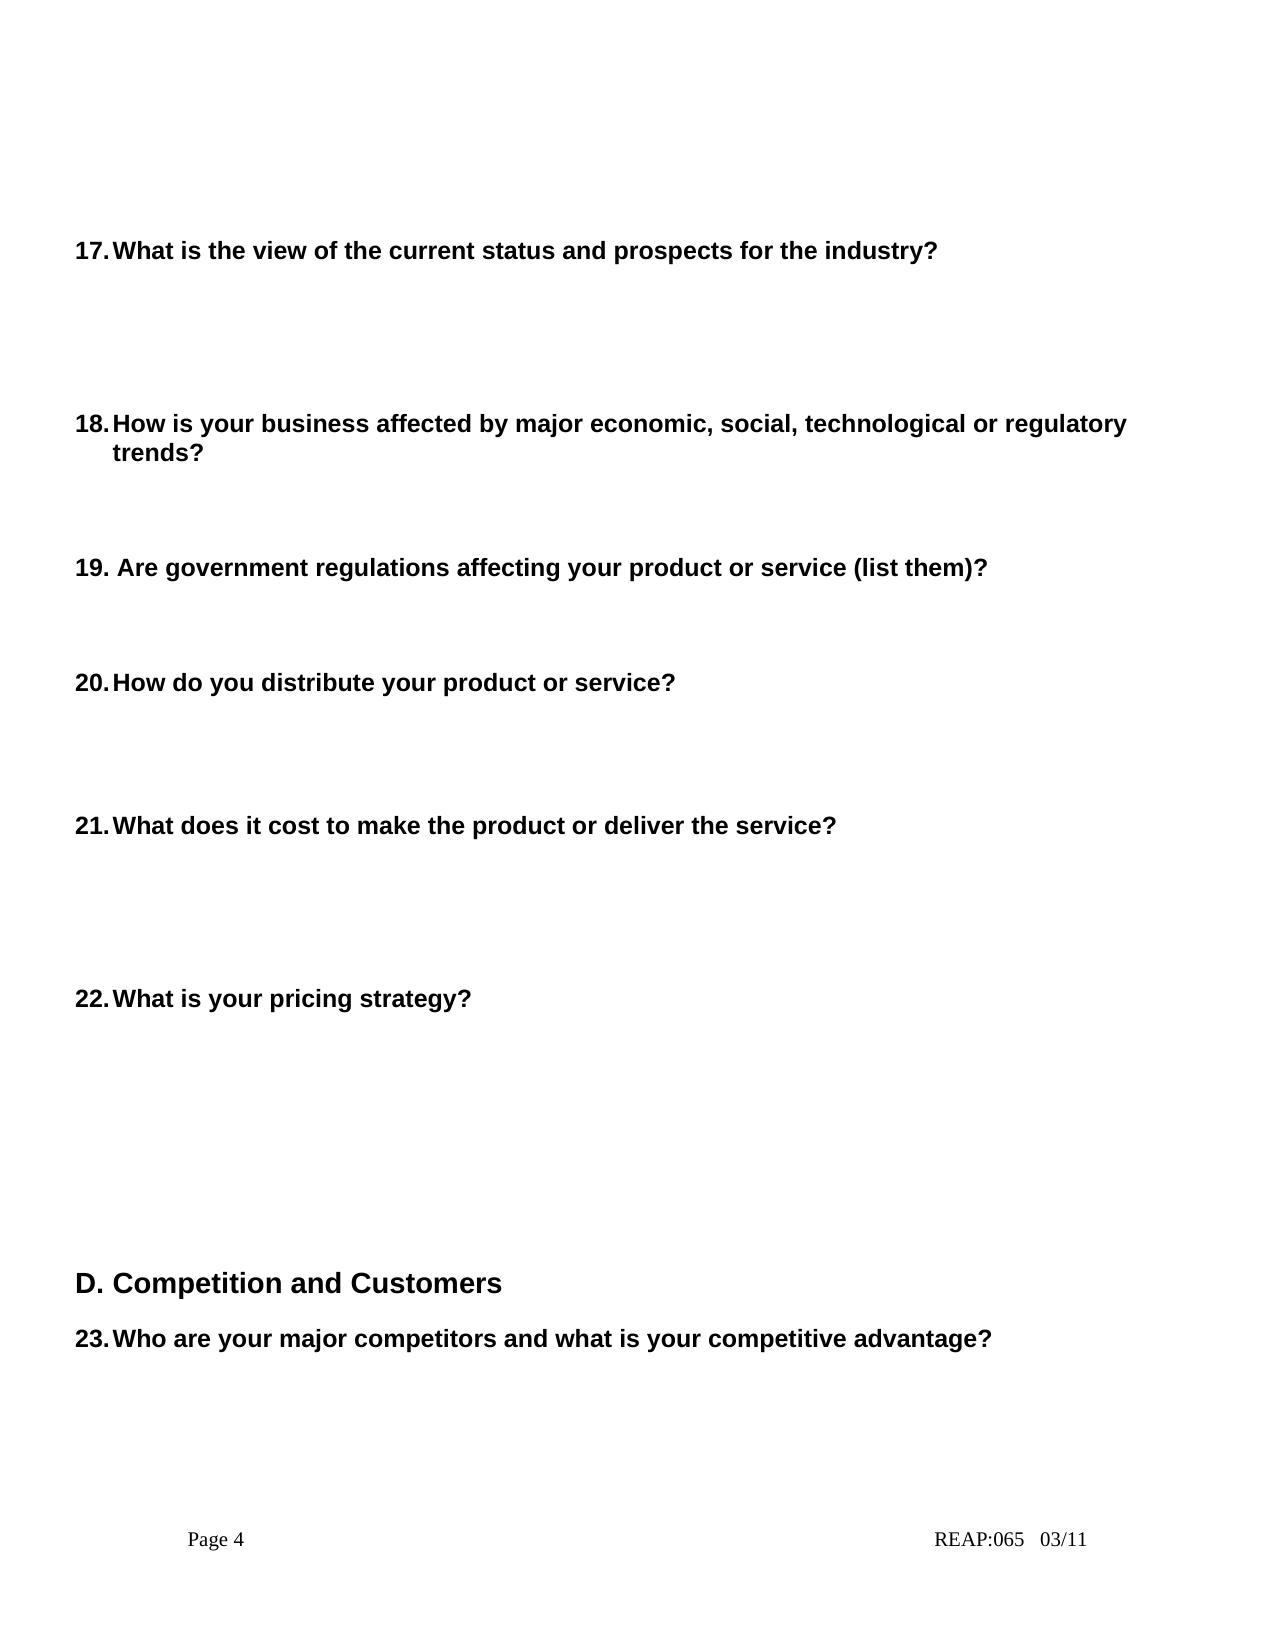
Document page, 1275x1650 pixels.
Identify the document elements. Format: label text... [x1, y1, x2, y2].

list What is your pricing strategy? [75, 984, 1200, 1012]
list Who are your major competitors and what is your competitive advantage? [75, 1324, 1200, 1353]
text 19. Are government regulations affecting your product or service (list them)? [75, 552, 1200, 581]
list How is your business affected by major economic, social, technological or regulatory trends? [75, 409, 1200, 466]
list What is the view of the current status and prospects for the industry? [75, 236, 1200, 265]
list How do you distribute your product or service? [75, 667, 1200, 696]
subtitle Competition and Customers [75, 1267, 1200, 1300]
list What does it cost to make the product or deliver the service? [75, 811, 1200, 840]
